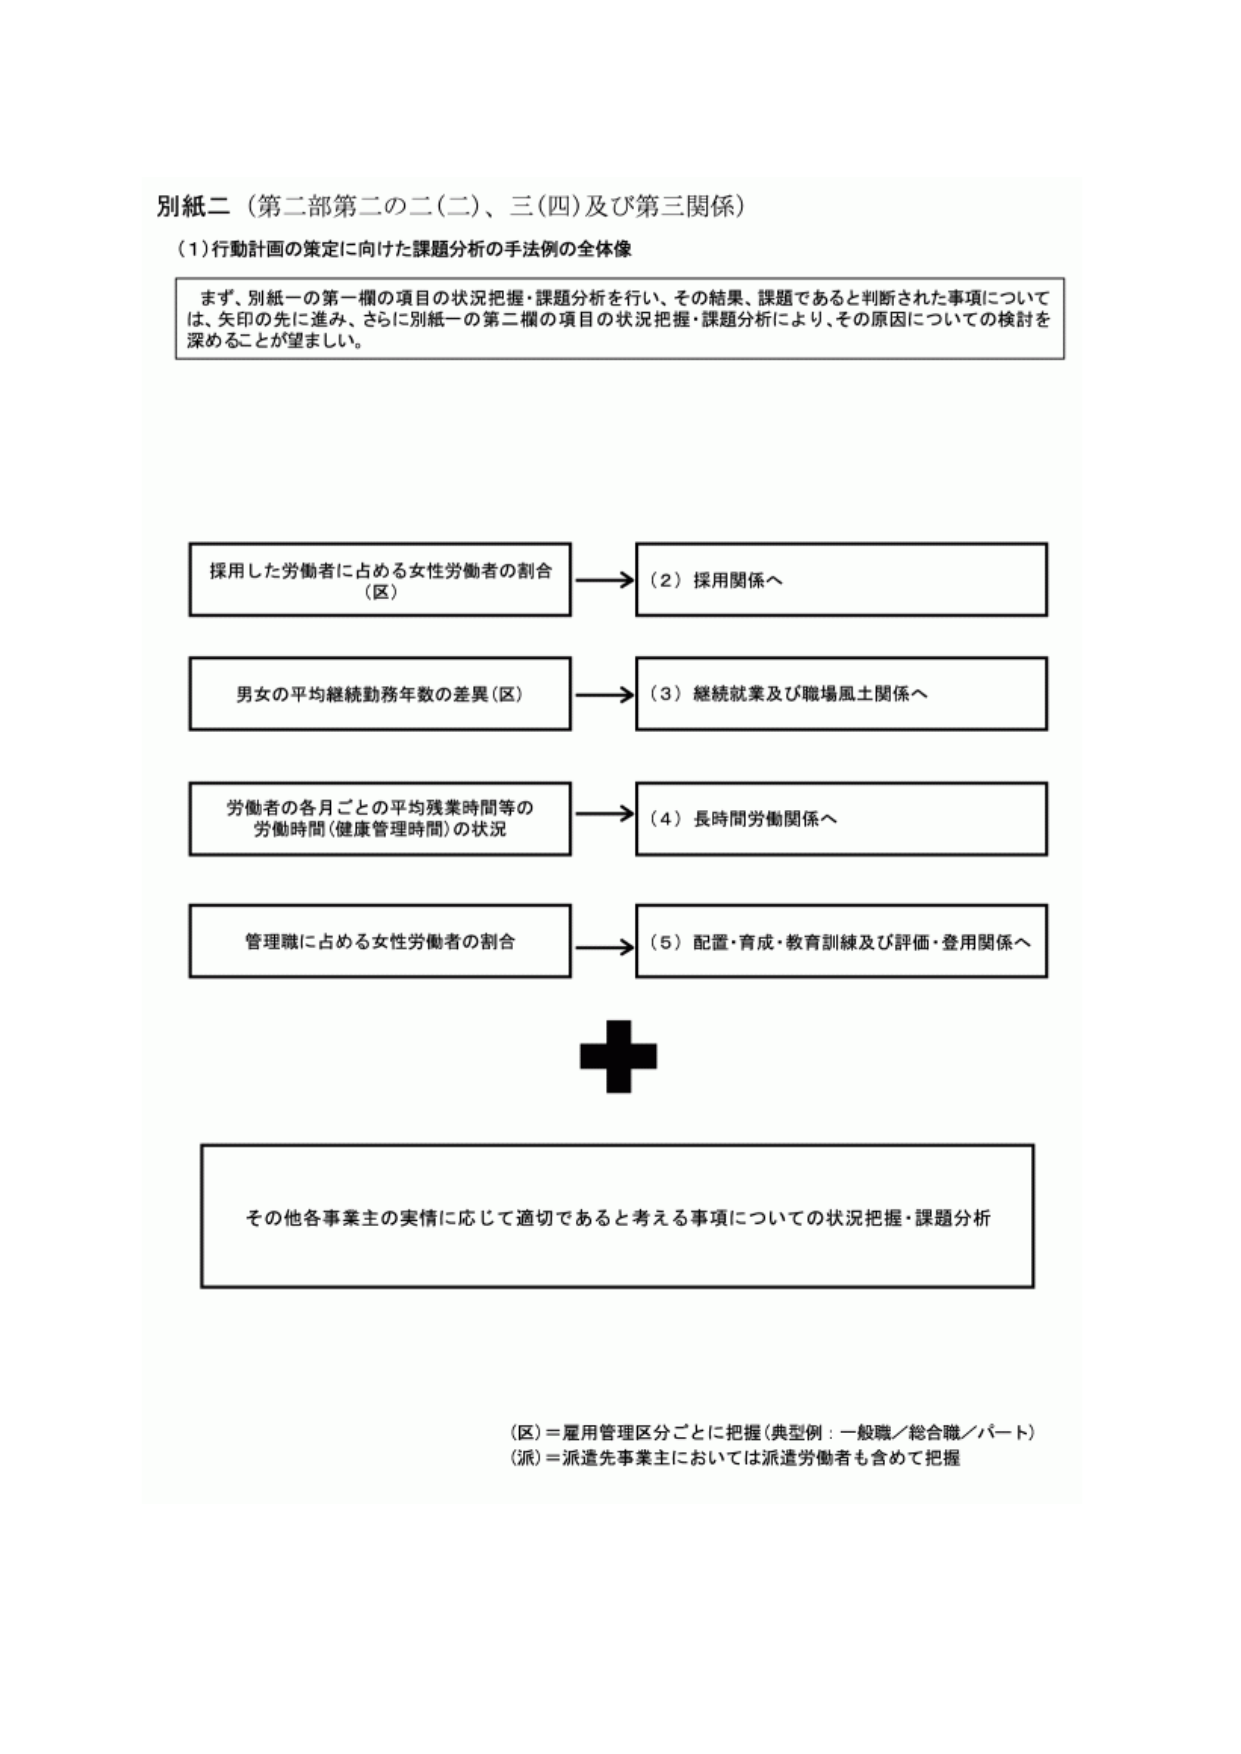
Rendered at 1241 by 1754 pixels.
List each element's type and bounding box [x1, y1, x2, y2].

picture [141, 177, 1083, 1504]
